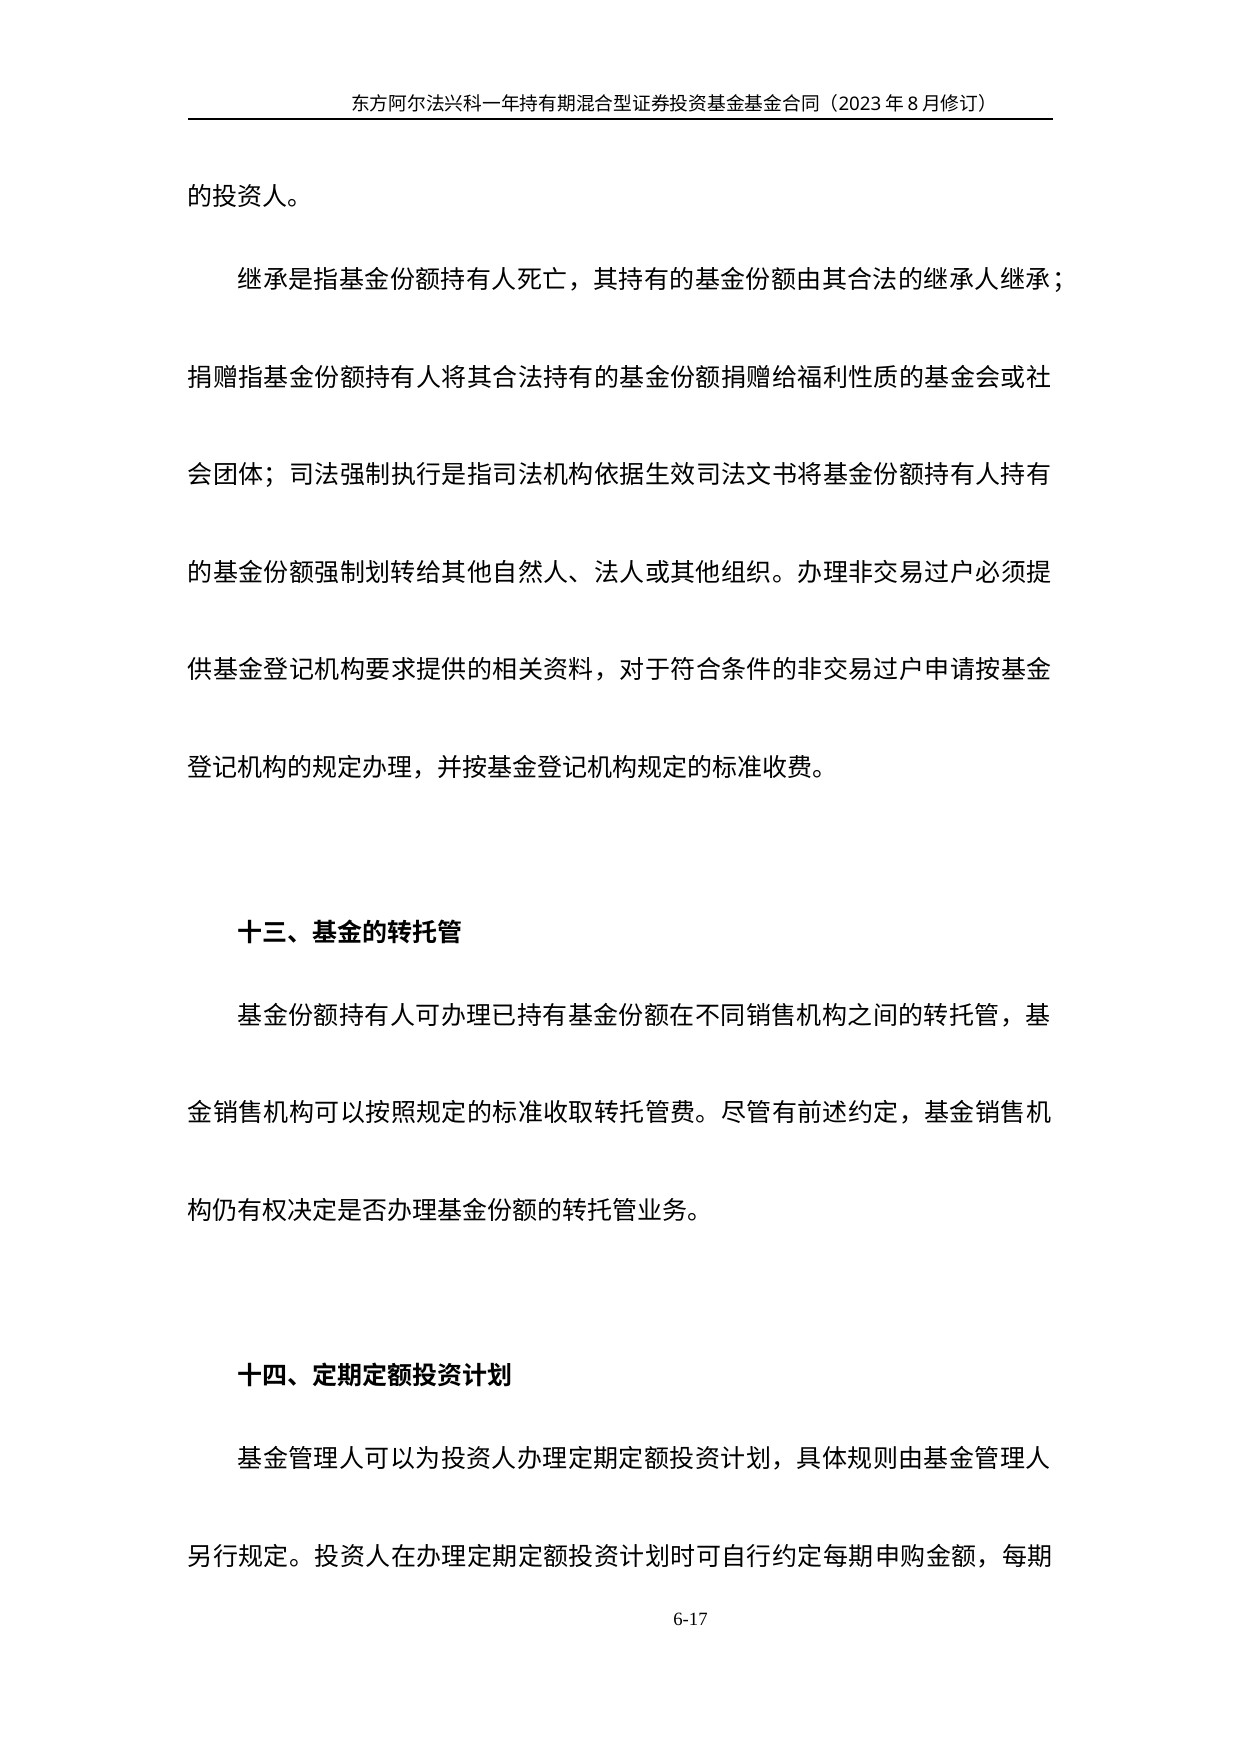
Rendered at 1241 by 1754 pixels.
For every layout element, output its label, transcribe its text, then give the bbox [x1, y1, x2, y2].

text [187, 162, 1053, 227]
text 继承是指基金份额持有人死亡，其持有的基金份额由其合法的继承人继承；捐赠指基金份额持有人将其合法持有的基金份额捐赠给福利性质的基金会或社会团体；司法强制执行是指司法机构依据生效司法文书将基金份额持有人持有的基金份额强制划转给其他自然人、法人或其他组织。办理非交易过户必须提供基金登记机构要求提供的相关资料，对于符合条件的非交易过户申请按基金登记机构的规定办理，并按基金登记机构规定的标准收费。 [187, 245, 1053, 798]
text 基金份额持有人可办理已持有基金份额在不同销售机构之间的转托管，基金销售机构可以按照规定的标准收取转托管费。尽管有前述约定，基金销售机构仍有权决定是否办理基金份额的转托管业务。 [187, 981, 1053, 1241]
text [187, 1424, 1053, 1587]
text 十四、定期定额投资计划 [187, 1341, 1053, 1406]
text 十三、基金的转托管 [187, 898, 1053, 963]
